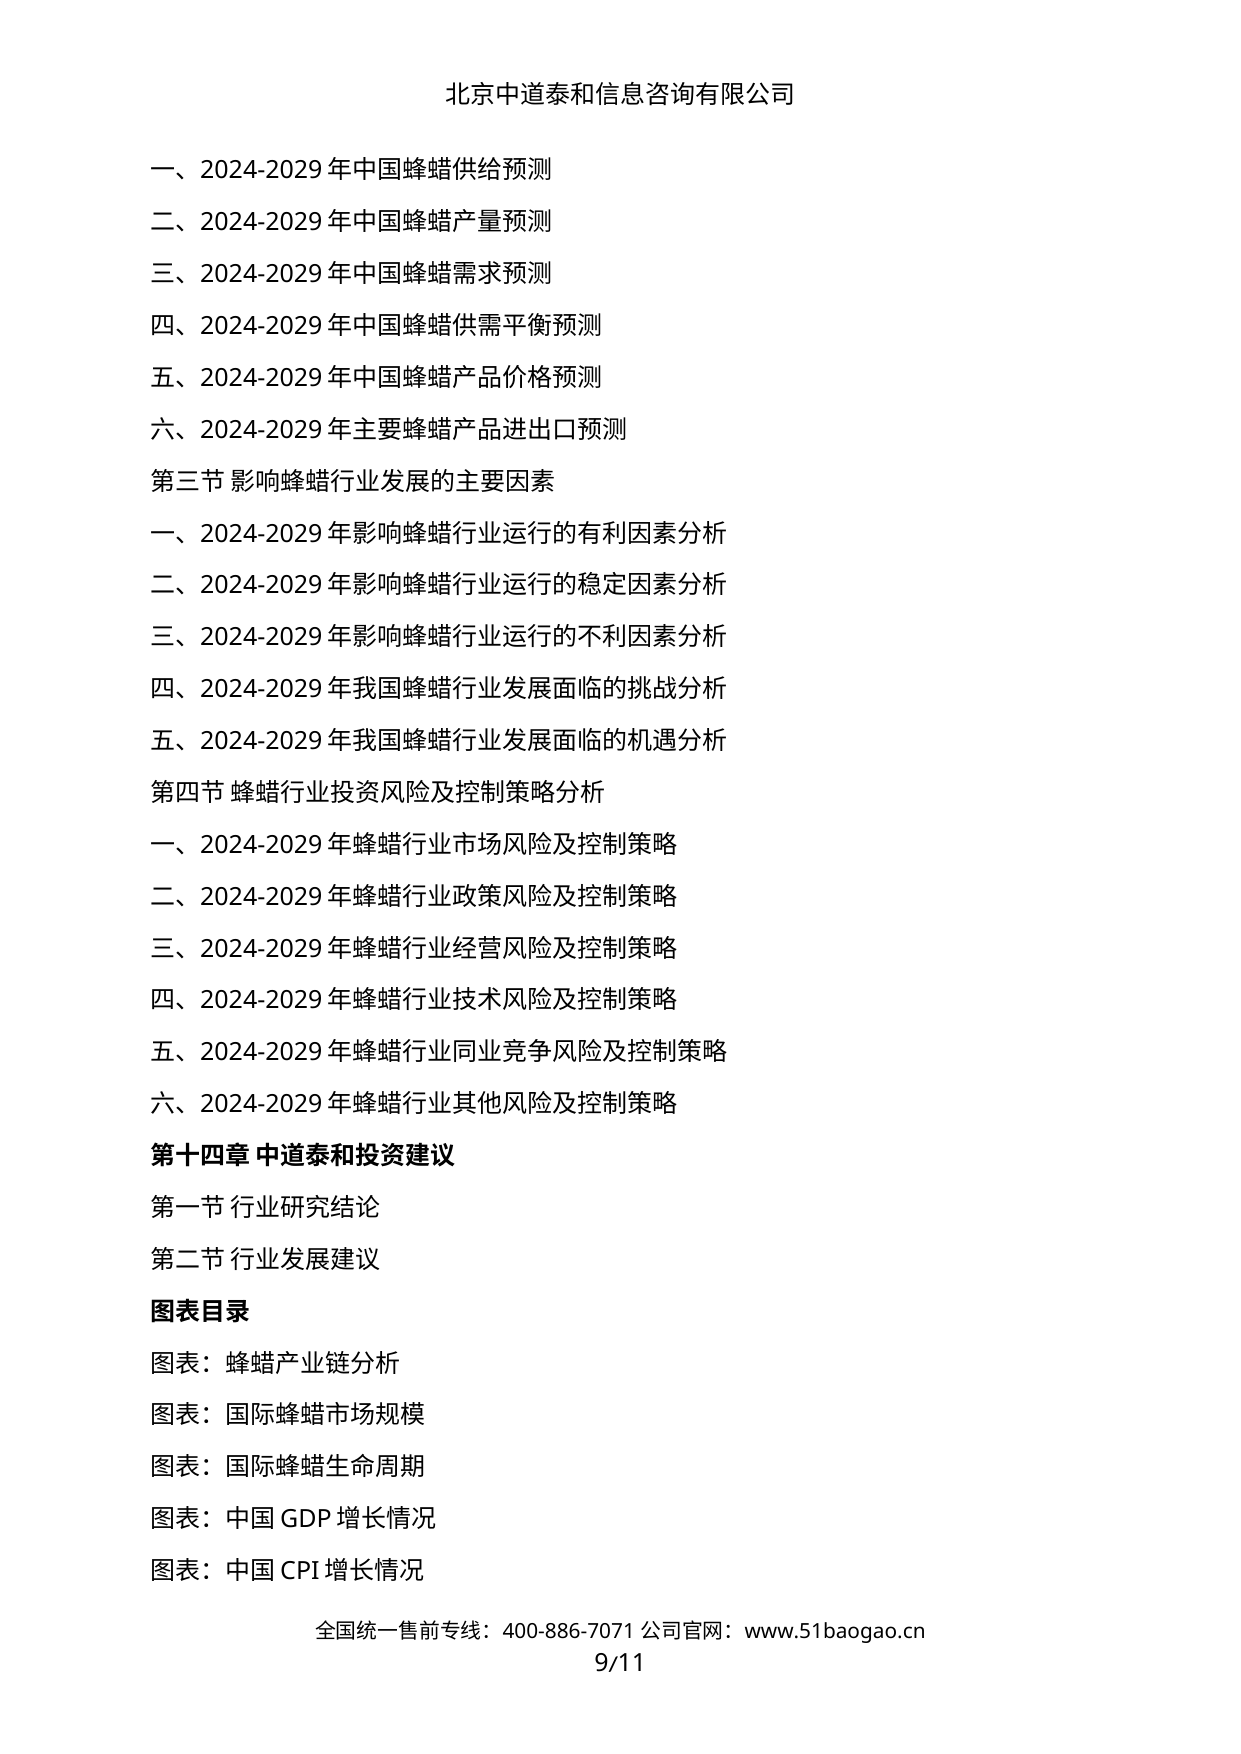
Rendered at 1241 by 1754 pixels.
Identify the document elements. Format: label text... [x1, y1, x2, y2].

text 图表：国际蜂蜡市场规模 [150, 1395, 1090, 1431]
text 第四节 蜂蜡行业投资风险及控制策略分析 [150, 772, 1090, 809]
text 三、2024-2029年影响蜂蜡行业运行的不利因素分析 [150, 617, 1090, 653]
text 六、2024-2029年主要蜂蜡产品进出口预测 [150, 409, 1090, 446]
text 图表：中国GDP增长情况 [150, 1499, 1090, 1535]
text 图表目录 [150, 1291, 1090, 1327]
text 图表：蜂蜡产业链分析 [150, 1343, 1090, 1379]
text 二、2024-2029年影响蜂蜡行业运行的稳定因素分析 [150, 565, 1090, 601]
text 一、2024-2029年蜂蜡行业市场风险及控制策略 [150, 824, 1090, 861]
text 四、2024-2029年我国蜂蜡行业发展面临的挑战分析 [150, 669, 1090, 705]
text 第二节 行业发展建议 [150, 1239, 1090, 1276]
text 五、2024-2029年蜂蜡行业同业竞争风险及控制策略 [150, 1032, 1090, 1068]
text 三、2024-2029年中国蜂蜡需求预测 [150, 254, 1090, 290]
text 第一节 行业研究结论 [150, 1187, 1090, 1224]
text 四、2024-2029年中国蜂蜡供需平衡预测 [150, 306, 1090, 342]
text 五、2024-2029年中国蜂蜡产品价格预测 [150, 357, 1090, 394]
text 第三节 影响蜂蜡行业发展的主要因素 [150, 461, 1090, 497]
text 六、2024-2029年蜂蜡行业其他风险及控制策略 [150, 1084, 1090, 1120]
text 二、2024-2029年中国蜂蜡产量预测 [150, 202, 1090, 238]
text 一、2024-2029年中国蜂蜡供给预测 [150, 150, 1090, 186]
text 第十四章 中道泰和投资建议 [150, 1136, 1090, 1172]
text 五、2024-2029年我国蜂蜡行业发展面临的机遇分析 [150, 721, 1090, 757]
text 三、2024-2029年蜂蜡行业经营风险及控制策略 [150, 928, 1090, 964]
text 二、2024-2029年蜂蜡行业政策风险及控制策略 [150, 876, 1090, 912]
text 四、2024-2029年蜂蜡行业技术风险及控制策略 [150, 980, 1090, 1016]
text 图表：中国CPI增长情况 [150, 1551, 1090, 1587]
text 一、2024-2029年影响蜂蜡行业运行的有利因素分析 [150, 513, 1090, 549]
text 图表：国际蜂蜡生命周期 [150, 1447, 1090, 1483]
